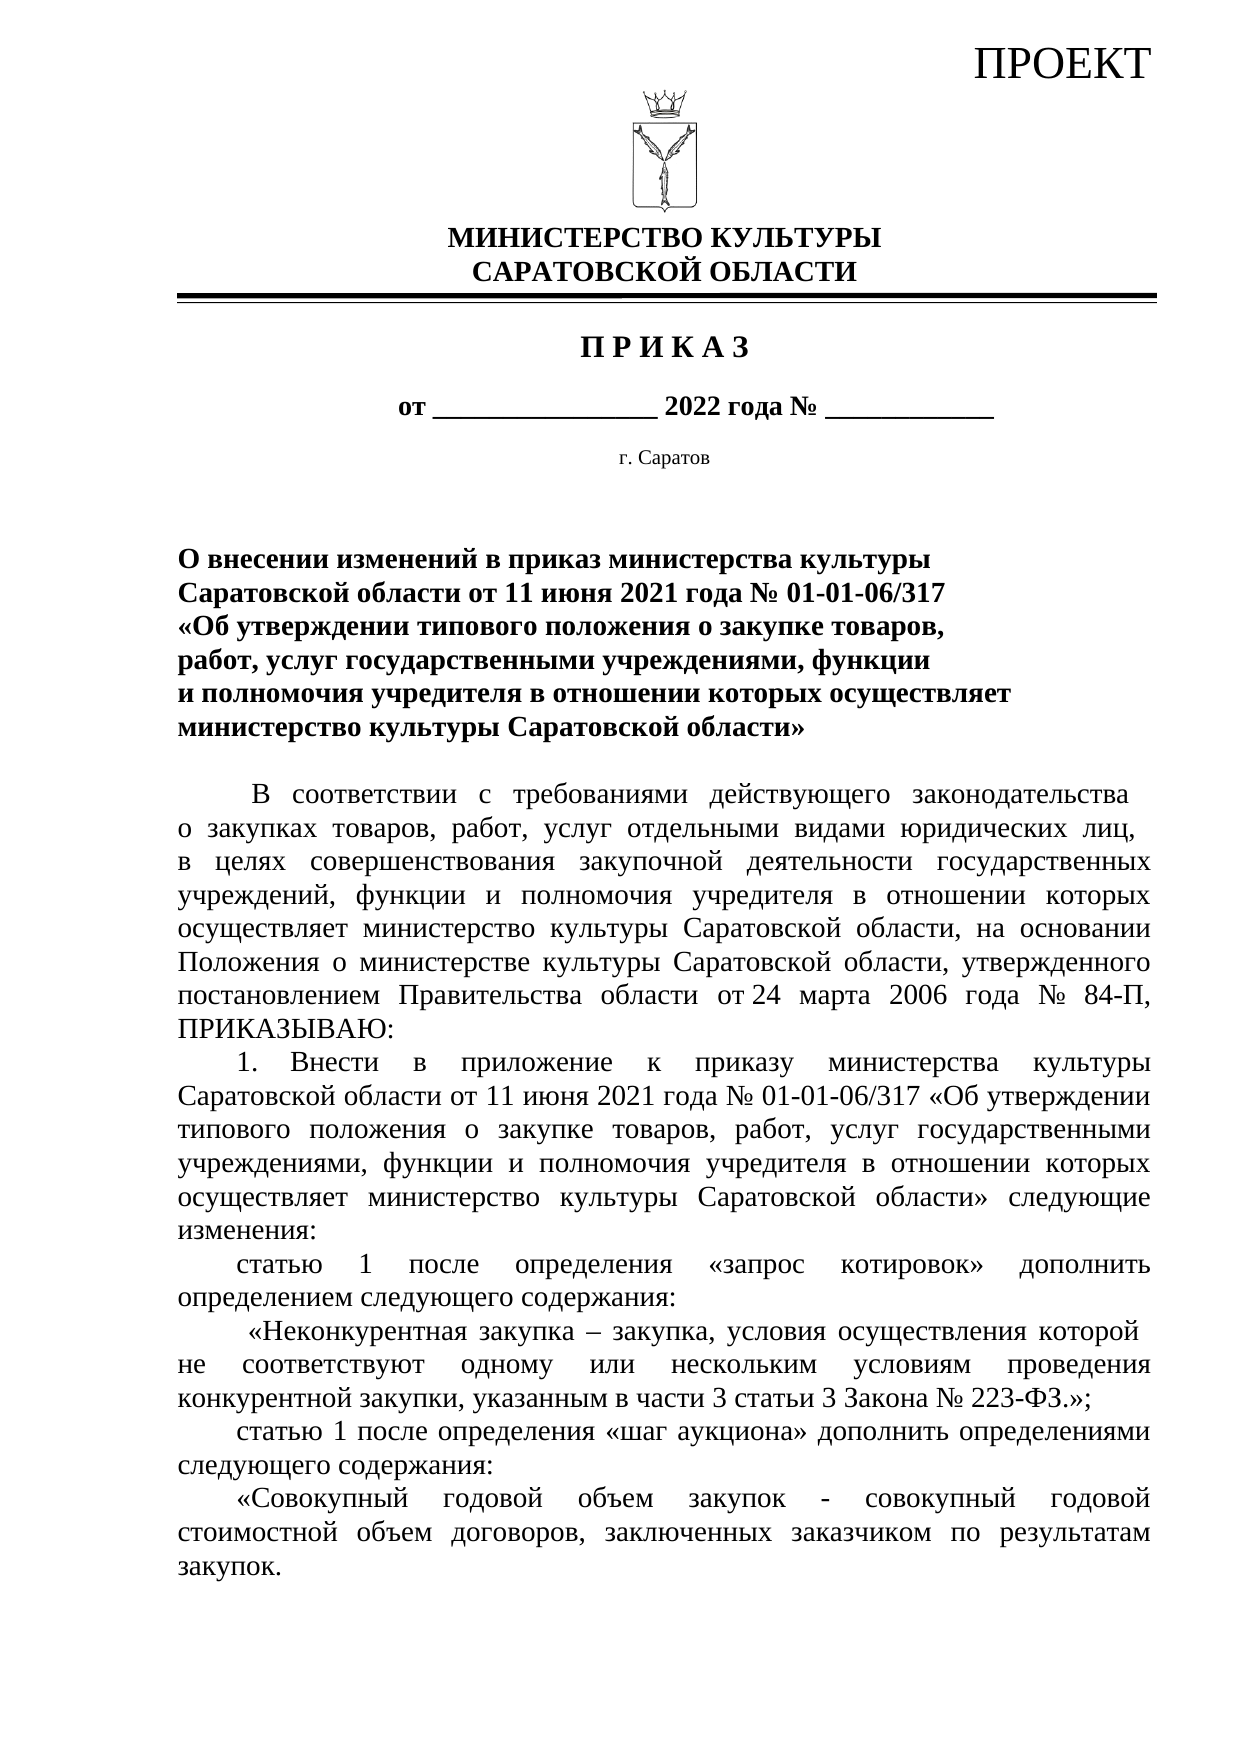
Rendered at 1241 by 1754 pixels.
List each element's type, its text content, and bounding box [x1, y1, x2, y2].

text г. Саратов [177, 445, 1152, 469]
text «Об утверждении типового положения о закупке товаров, работ, услуг государственными учреждениями, функции и полномочия учредителя в отношении которых осуществляет министерство культуры Саратовской области» [177, 608, 1152, 743]
text В соответствии с требованиями действующего законодательства о закупках товаров, работ, услуг отдельными видами юридических лиц, в целях совершенствования закупочной деятельности государственных учреждений, функции и полномочия учредителя в отношении которых осуществляет министерство культуры Саратовской области, на основании Положения о министерстве культуры Саратовской области, утвержденного постановлением Правительства области от 24 марта 2006 года № 84-П, ПРИКАЗЫВАЮ: [177, 776, 1152, 1044]
list статью 1 после определения «шаг аукциона» дополнить определениями следующего содержания: [177, 1413, 1152, 1481]
text от ________________ 2022 года № ____________ [177, 389, 1152, 421]
list «Неконкурентная закупка – закупка, условия осуществления которой не соответствуют одному или нескольким условиям проведения конкурентной закупки, указанным в части 3 статьи 3 Закона № 223-ФЗ.»; [177, 1313, 1152, 1413]
picture [631, 88, 698, 214]
list «Совокупный годовой объем закупок - совокупный годовой стоимостной объем договоров, заключенных заказчиком по результатам закупок. [177, 1481, 1152, 1581]
list статью 1 после определения «запрос котировок» дополнить определением следующего содержания: [177, 1246, 1152, 1313]
text О внесении изменений в приказ министерства культуры [177, 541, 1152, 575]
text САРАТОВСКОЙ ОБЛАСТИ [177, 254, 1152, 287]
text П Р И К А З [177, 329, 1152, 364]
text МИНИСТЕРСТВО КУЛЬТУРЫ [177, 220, 1152, 254]
text Саратовской области от 11 июня 2021 года № 01-01-06/317 [177, 575, 1152, 608]
list Внести в приложение к приказу министерства культуры Саратовской области от 11 июня 2021 года № 01-01-06/317 «Об утверждении типового положения о закупке товаров, работ, услуг государственными учреждениями, функции и полномочия учредителя в отношении которых осуществляет министерство культуры Саратовской области» следующие изменения: [177, 1044, 1152, 1246]
